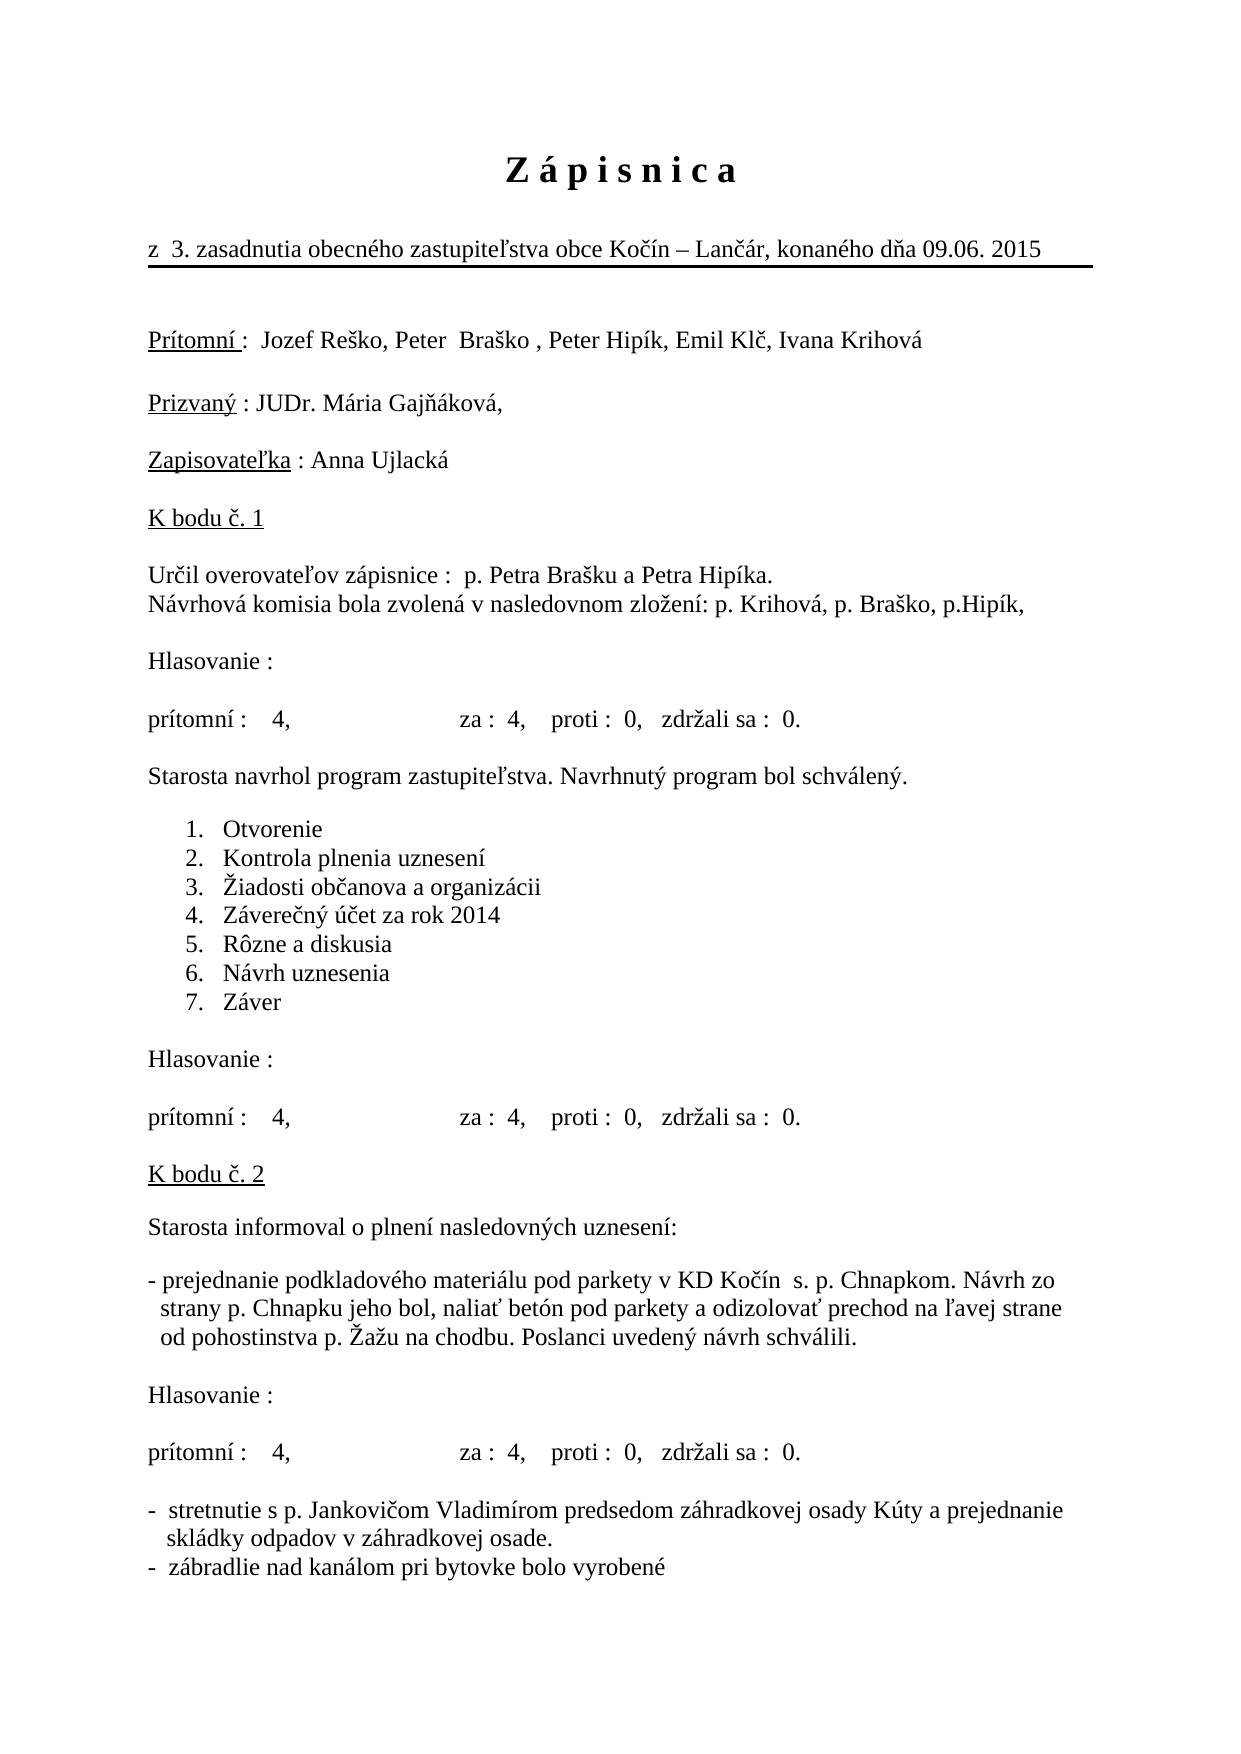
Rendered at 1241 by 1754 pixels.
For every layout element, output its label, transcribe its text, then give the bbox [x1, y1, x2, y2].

text - zábradlie nad kanálom pri bytovke bolo vyrobené [148, 1552, 1093, 1581]
text z 3. zasadnutia obecného zastupiteľstva obce Kočín – Lančár, konaného dňa 09.06. 2015 [148, 234, 1093, 265]
title Z á p i s n i c a [148, 148, 1093, 191]
text Zapisovateľka : Anna Ujlacká [148, 445, 1093, 474]
list Záver [185, 987, 1093, 1015]
text skládky odpadov v záhradkovej osade. [148, 1523, 1093, 1552]
list Návrh uznesenia [185, 958, 1093, 987]
list Rôzne a diskusia [185, 929, 1093, 958]
subtitle Starosta navrhol program zastupiteľstva. Navrhnutý program bol schválený. [148, 761, 1093, 790]
list Otvorenie [185, 814, 1093, 843]
subtitle K bodu č. 2 [148, 1159, 1093, 1188]
text Návrhová komisia bola zvolená v nasledovnom zložení: p. Krihová, p. Braško, p.Hipík, [148, 589, 1093, 618]
text prítomní : 4, za : 4, proti : 0, zdržali sa : 0. [148, 1437, 1093, 1466]
list Žiadosti občanova a organizácii [185, 872, 1093, 900]
list Kontrola plnenia uznesení [185, 843, 1093, 872]
text - stretnutie s p. Jankovičom Vladimírom predsedom záhradkovej osady Kúty a prejednanie [148, 1495, 1093, 1523]
text Prizvaný : JUDr. Mária Gajňáková, [148, 388, 1093, 416]
subtitle od pohostinstva p. Žažu na chodbu. Poslanci uvedený návrh schválili. [148, 1322, 1093, 1351]
text Určil overovateľov zápisnice : p. Petra Brašku a Petra Hipíka. [148, 560, 1093, 589]
subtitle K bodu č. 1 [148, 503, 1093, 531]
list Záverečný účet za rok 2014 [185, 900, 1093, 929]
text Hlasovanie : [148, 1044, 1093, 1073]
subtitle Starosta informoval o plnení nasledovných uznesení: [148, 1212, 1093, 1241]
text Prítomní : Jozef Reško, Peter Braško , Peter Hipík, Emil Klč, Ivana Krihová [148, 325, 1093, 354]
subtitle strany p. Chnapku jeho bol, naliať betón pod parkety a odizolovať prechod na ľavej strane [148, 1293, 1093, 1322]
text Hlasovanie : [148, 1380, 1093, 1408]
text prítomní : 4, za : 4, proti : 0, zdržali sa : 0. [148, 1102, 1093, 1130]
text prítomní : 4, za : 4, proti : 0, zdržali sa : 0. [148, 704, 1093, 733]
subtitle - prejednanie podkladového materiálu pod parkety v KD Kočín s. p. Chnapkom. Návrh zo [148, 1265, 1093, 1293]
text Hlasovanie : [148, 646, 1093, 675]
